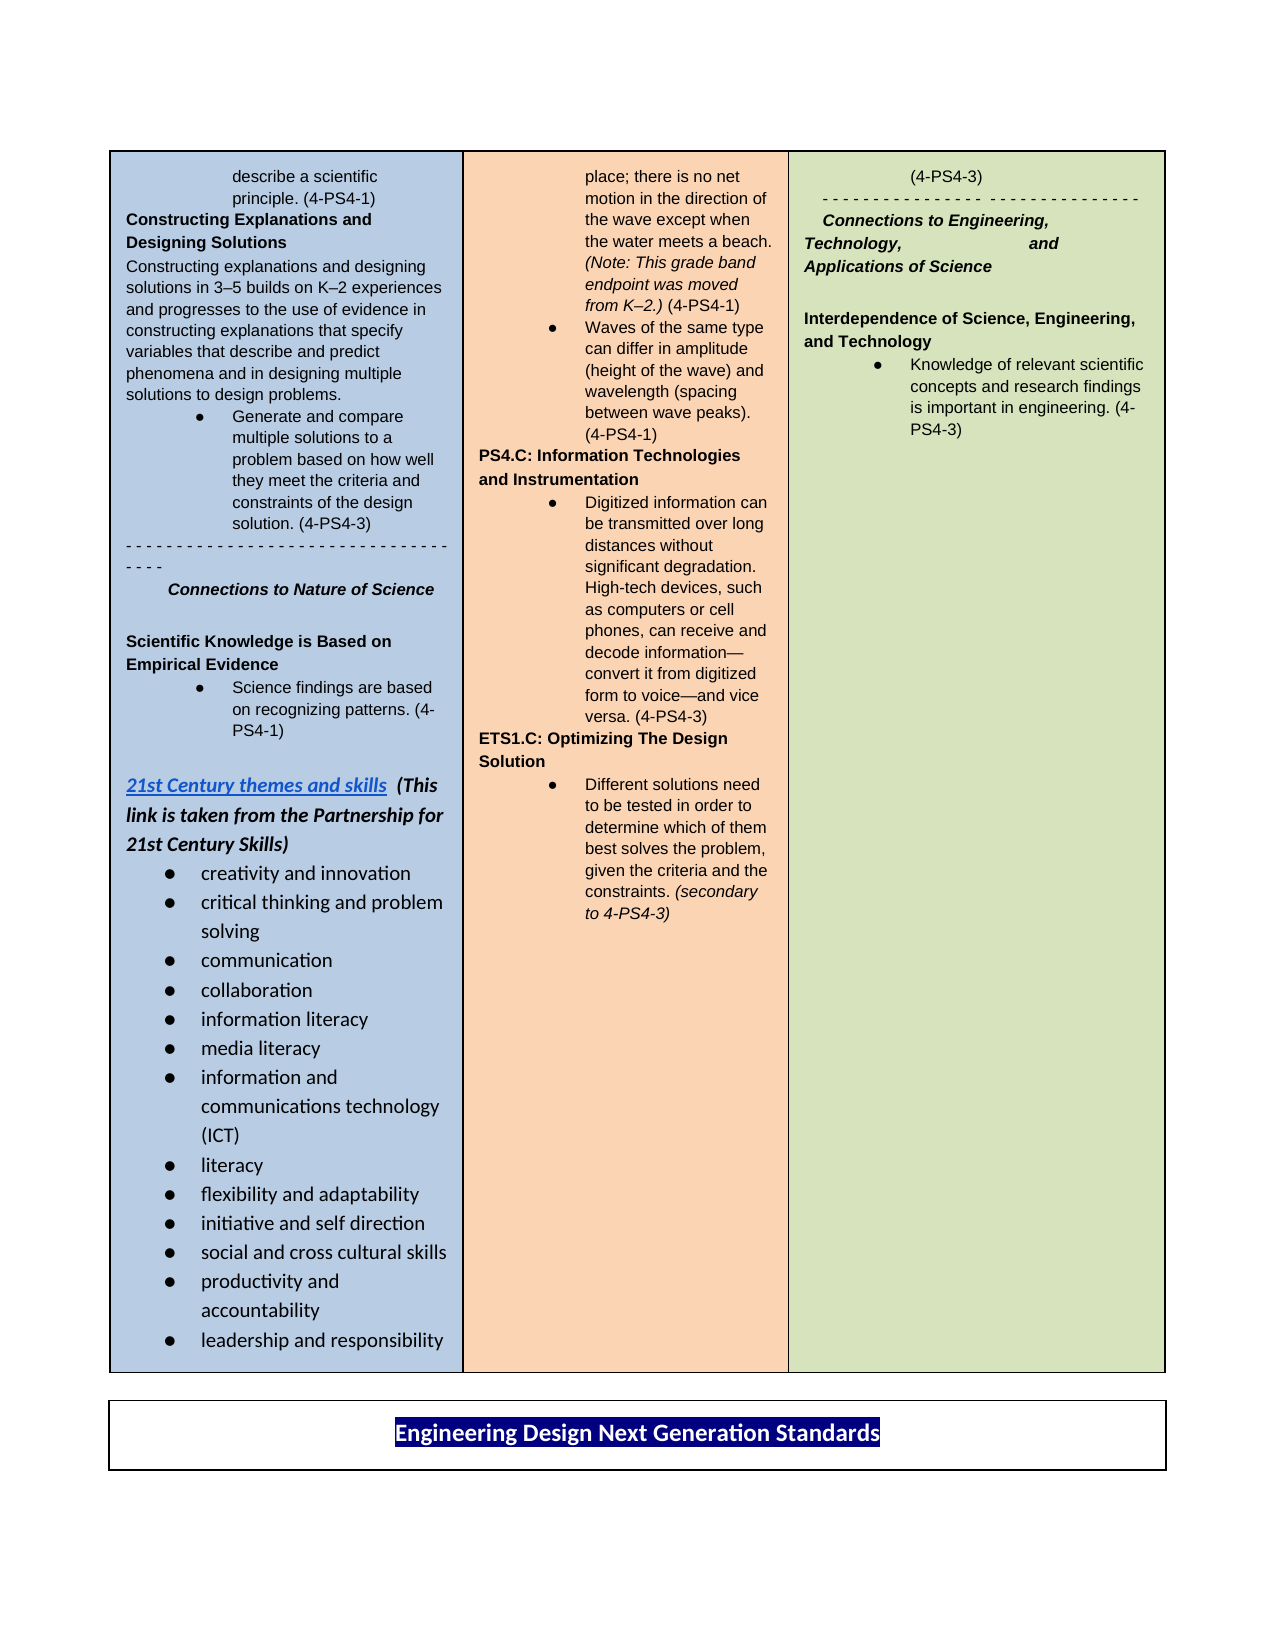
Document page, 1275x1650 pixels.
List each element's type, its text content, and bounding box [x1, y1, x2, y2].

table_header Engineering Design Next Generation Standards [110, 1401, 1165, 1469]
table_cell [464, 152, 788, 1372]
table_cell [789, 152, 1164, 1372]
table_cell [111, 152, 462, 1372]
